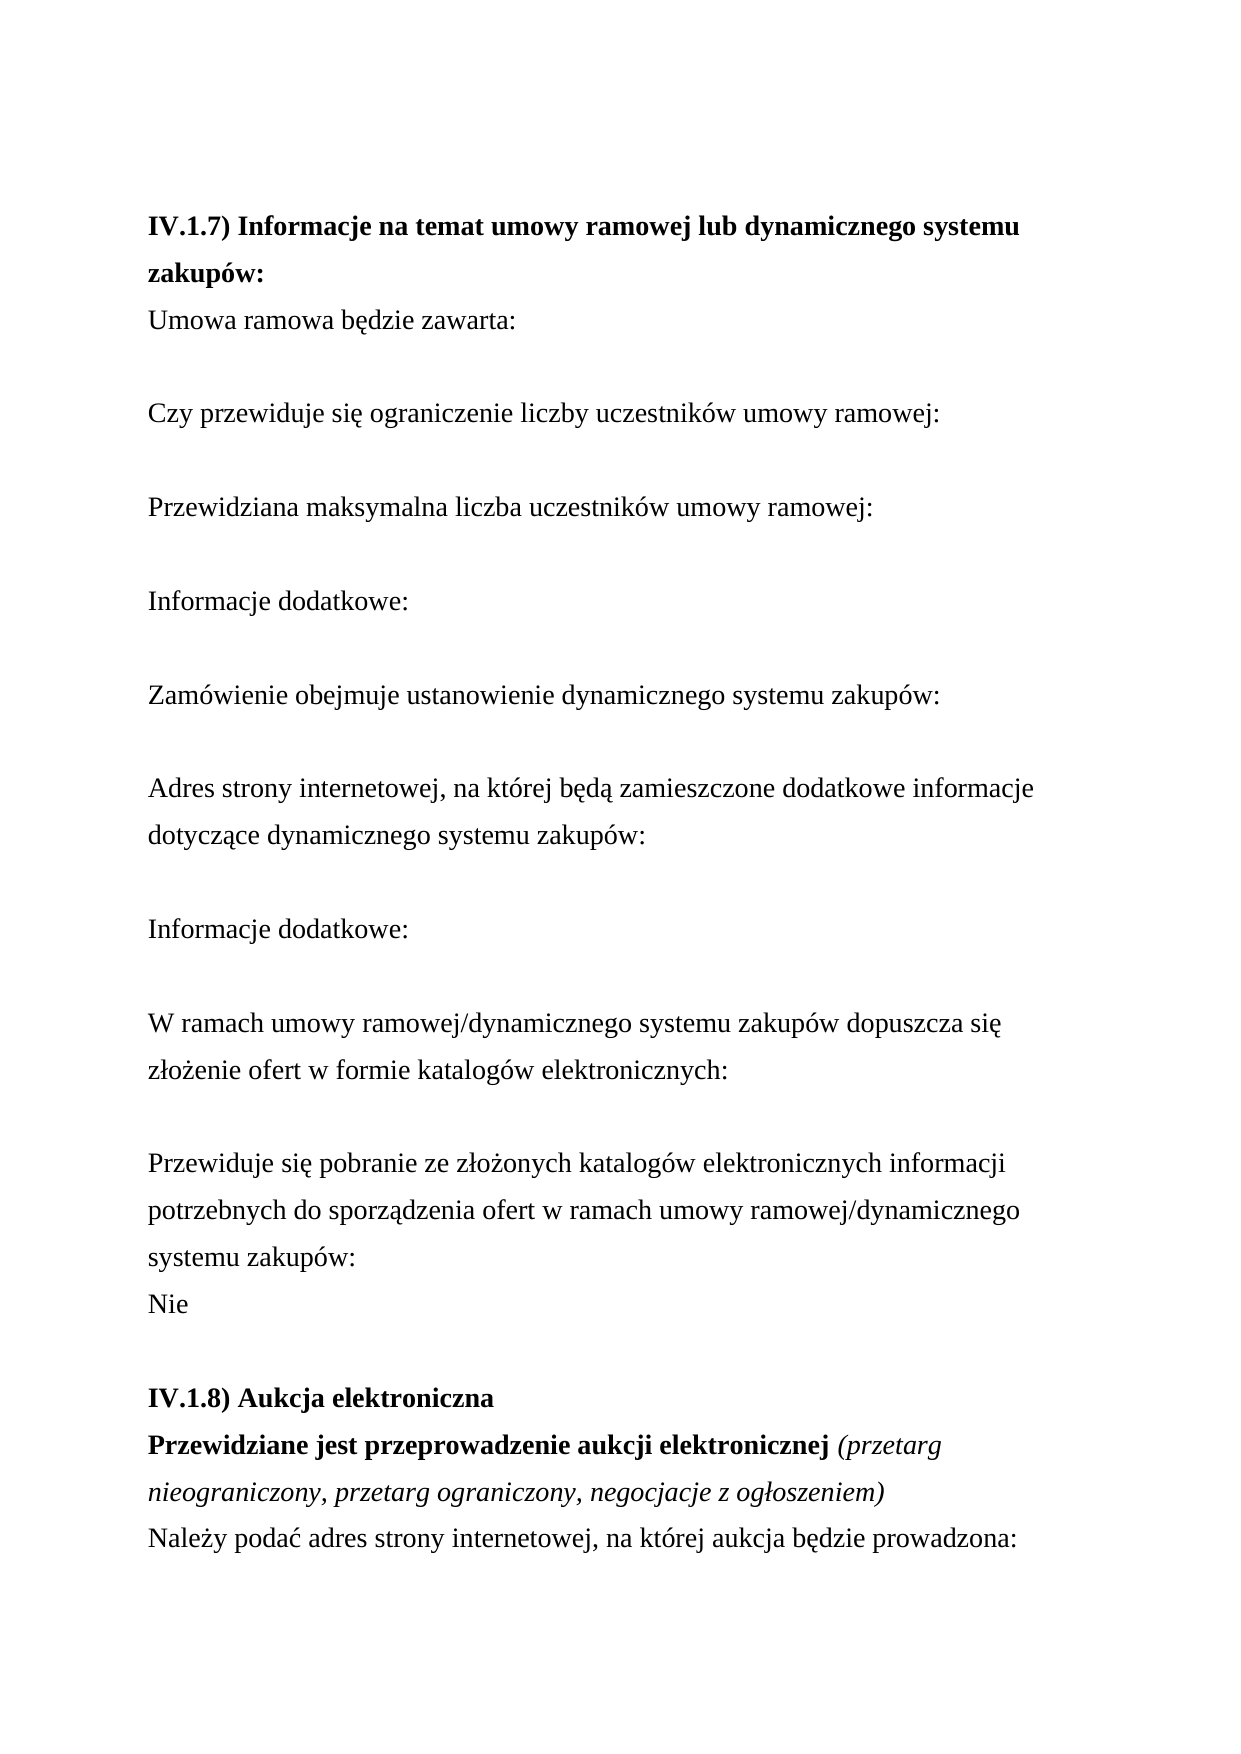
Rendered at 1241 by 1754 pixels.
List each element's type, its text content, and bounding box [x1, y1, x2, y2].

text Umowa ramowa będzie zawarta: Czy przewiduje się ograniczenie liczby uczestników umowy ramowej: Przewidziana maksymalna liczba uczestników umowy ramowej: Informacje dodatkowe: Zamówienie obejmuje ustanowienie dynamicznego systemu zakupów: Adres strony internetowej, na której będą zamieszczone dodatkowe informacje dotyczące dynamicznego systemu zakupów: Informacje dodatkowe: W ramach umowy ramowej/dynamicznego systemu zakupów dopuszcza się złożenie ofert w formie katalogów elektronicznych: Przewiduje się pobranie ze złożonych katalogów elektronicznych informacji potrzebnych do sporządzenia ofert w ramach umowy ramowej/dynamicznego systemu zakupów: Nie [148, 288, 1093, 1319]
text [148, 1319, 1093, 1601]
text IV.1.7) Informacje na temat umowy ramowej lub dynamicznego systemu zakupów: [148, 148, 1093, 288]
